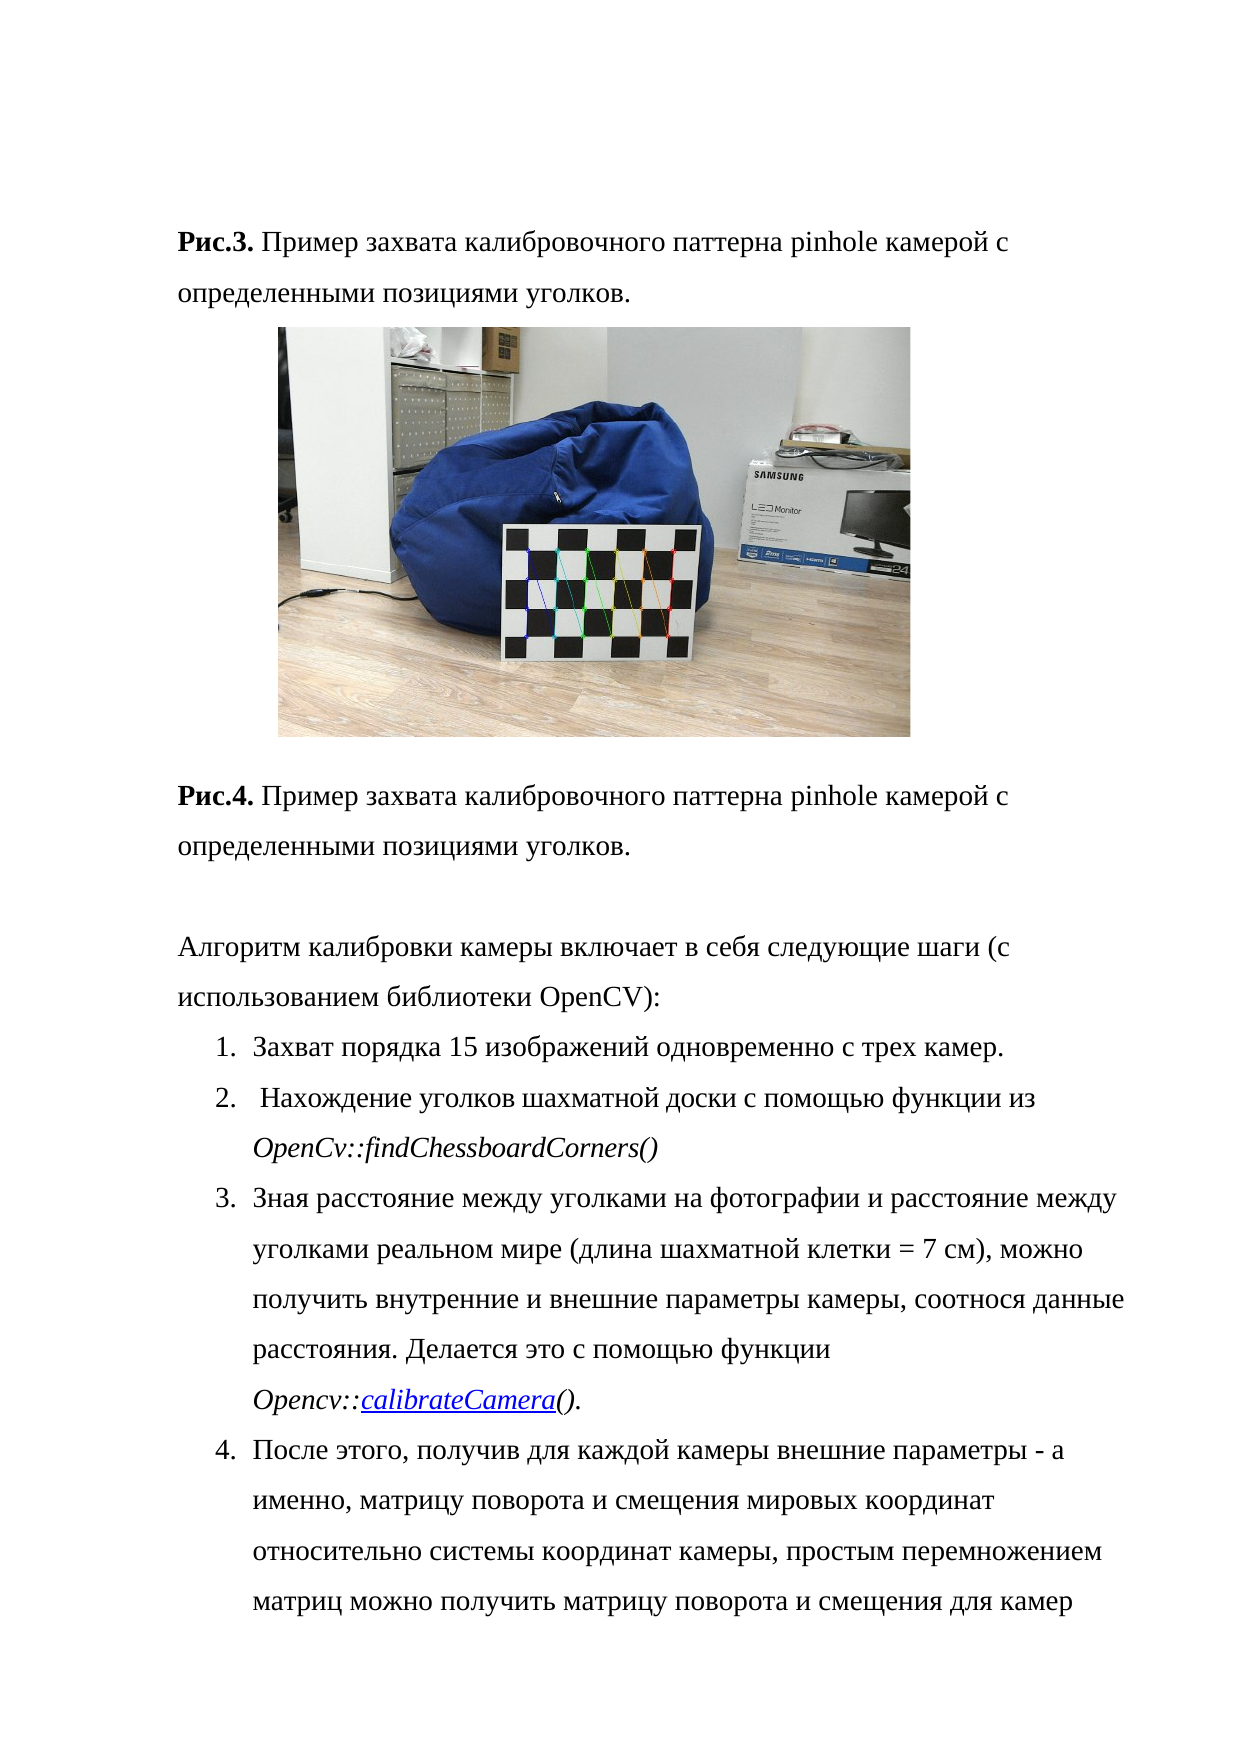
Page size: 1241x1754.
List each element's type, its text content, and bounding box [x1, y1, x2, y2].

text Рис.3. Пример захвата калибровочного паттерна pinhole камерой с определенными позициями уголков. [177, 224, 1152, 308]
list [215, 1432, 1152, 1617]
list Зная расстояние между уголками на фотографии и расстояние между уголками реальном мире (длина шахматной клетки = 7 см), можно получить внутренние и внешние параметры камеры, соотнося данные расстояния. Делается это с помощью функции Opencv::calibrateCamera(). [215, 1181, 1152, 1415]
picture [278, 327, 911, 737]
text Рис.4. Пример захвата калибровочного паттерна pinhole камерой с определенными позициями уголков. [177, 778, 1152, 862]
list Захват порядка 15 изображений одновременно с трех камер. [215, 1029, 1152, 1063]
text Алгоритм калибровки камеры включает в себя следующие шаги (с использованием библиотеки OpenCV): [177, 929, 1152, 1013]
list Нахождение уголков шахматной доски с помощью функции из OpenCv::findChessboardCorners() [215, 1080, 1152, 1164]
